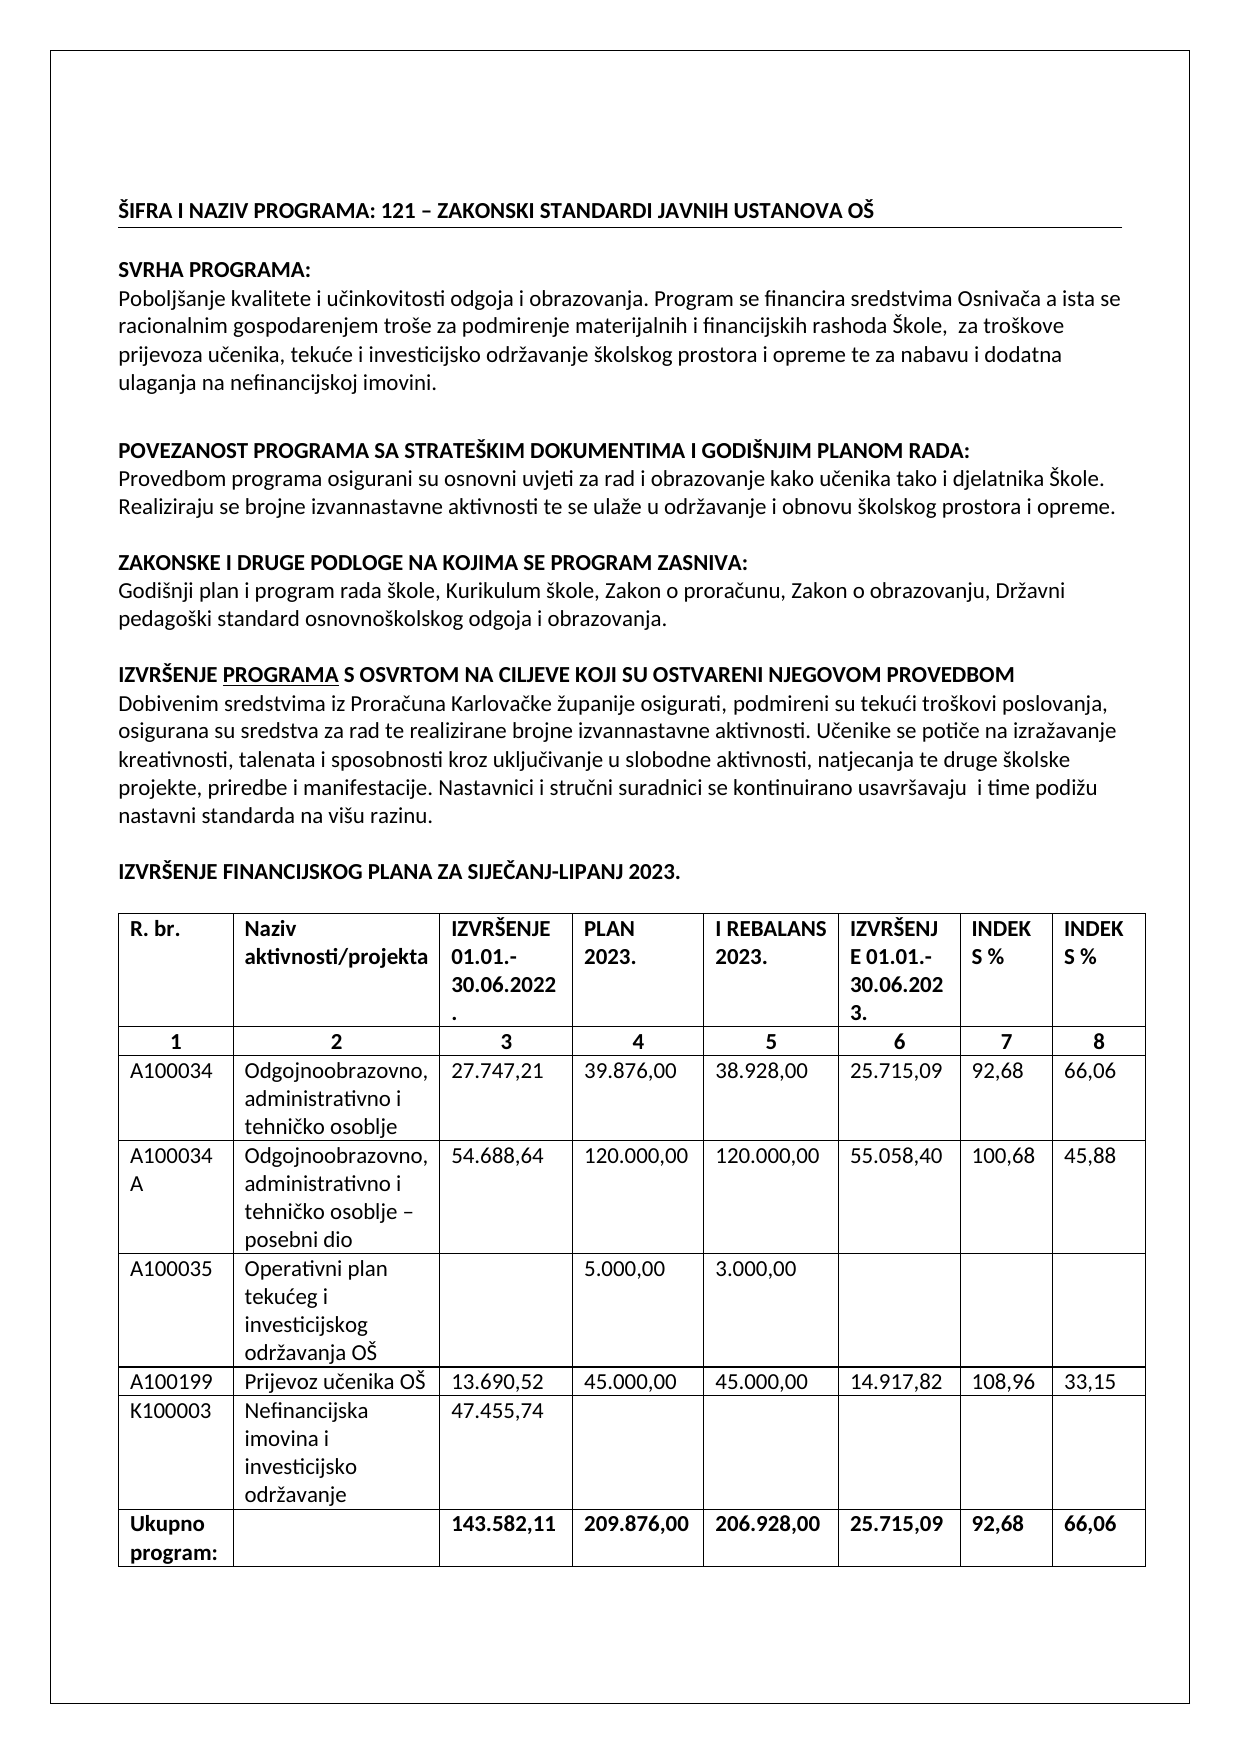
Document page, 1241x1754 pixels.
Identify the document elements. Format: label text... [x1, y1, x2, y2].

text POVEZANOST PROGRAMA SA STRATEŠKIM DOKUMENTIMA I GODIŠNJIM PLANOM RADA: [118, 436, 1122, 464]
table_header IZVRŠENJE 01.01.-30.06.2022. [440, 914, 572, 1026]
table_cell 54.688,64 [440, 1141, 572, 1253]
table_cell [234, 1510, 439, 1566]
text SVRHA PROGRAMA: [118, 256, 1122, 284]
table_cell [839, 1396, 960, 1508]
text IZVRŠENJE PROGRAMA S OSVRTOM NA CILJEVE KOJI SU OSTVARENI NJEGOVOM PROVEDBOM [118, 661, 1122, 689]
table_cell [704, 1396, 838, 1508]
table_cell [573, 1396, 703, 1508]
table_cell 5.000,00 [573, 1254, 703, 1366]
table_cell 38.928,00 [704, 1056, 838, 1140]
table_cell 8 [1053, 1027, 1145, 1055]
table_cell Operativni plan tekućeg i investicijskog održavanja OŠ [234, 1254, 439, 1366]
table_cell 92,68 [961, 1056, 1052, 1140]
table_cell [1053, 1396, 1145, 1508]
table_cell 66,06 [1053, 1510, 1145, 1566]
table_cell 45.000,00 [704, 1368, 838, 1395]
table_cell [961, 1396, 1052, 1508]
table_cell 25.715,09 [839, 1056, 960, 1140]
table_cell [961, 1254, 1052, 1366]
text ŠIFRA I NAZIV PROGRAMA: 121 – ZAKONSKI STANDARDI JAVNIH USTANOVA OŠ [118, 196, 1122, 227]
table_cell 120.000,00 [573, 1141, 703, 1253]
table_header INDEKS % [1053, 914, 1145, 1026]
table_cell A100034 [119, 1056, 233, 1140]
table_header I REBALANS 2023. [704, 914, 838, 1026]
table_cell Odgojnoobrazovno, administrativno i tehničko osoblje – posebni dio [234, 1141, 439, 1253]
table_cell 206.928,00 [704, 1510, 838, 1566]
text IZVRŠENJE FINANCIJSKOG PLANA ZA SIJEČANJ-LIPANJ 2023. [118, 857, 1122, 885]
text Poboljšanje kvalitete i učinkovitosti odgoja i obrazovanja. Program se financira sredstvima Osnivača a ista se racionalnim gospodarenjem troše za podmirenje materijalnih i financijskih rashoda Škole, za troškove prijevoza učenika, tekuće i investicijsko održavanje školskog prostora i opreme te za nabavu i dodatna ulaganja na nefinancijskoj imovini. [118, 284, 1122, 396]
table_cell A100035 [119, 1254, 233, 1366]
table_cell 33,15 [1053, 1368, 1145, 1395]
table_cell 55.058,40 [839, 1141, 960, 1253]
table_header PLAN 2023. [573, 914, 703, 1026]
table_cell 3 [440, 1027, 572, 1055]
table_cell 45.000,00 [573, 1368, 703, 1395]
table_cell 3.000,00 [704, 1254, 838, 1366]
table_cell 1 [119, 1027, 233, 1055]
table_cell [440, 1254, 572, 1366]
table_cell A100199 [119, 1368, 233, 1395]
table_cell 2 [234, 1027, 439, 1055]
table_cell 7 [961, 1027, 1052, 1055]
table_cell 6 [839, 1027, 960, 1055]
table_cell Nefinancijska imovina i investicijsko održavanje [234, 1396, 439, 1508]
table_cell 92,68 [961, 1510, 1052, 1566]
text Provedbom programa osigurani su osnovni uvjeti za rad i obrazovanje kako učenika tako i djelatnika Škole. Realiziraju se brojne izvannastavne aktivnosti te se ulaže u održavanje i obnovu školskog prostora i opreme. [118, 464, 1122, 521]
table_cell 25.715,09 [839, 1510, 960, 1566]
table_cell A100034A [119, 1141, 233, 1253]
table_cell 39.876,00 [573, 1056, 703, 1140]
table_cell 45,88 [1053, 1141, 1145, 1253]
table_cell 14.917,82 [839, 1368, 960, 1395]
table_header INDEKS % [961, 914, 1052, 1026]
table_cell Ukupno program: [119, 1510, 233, 1566]
text Godišnji plan i program rada škole, Kurikulum škole, Zakon o proračunu, Zakon o obrazovanju, Državni pedagoški standard osnovnoškolskog odgoja i obrazovanja. [118, 577, 1122, 633]
table_cell 120.000,00 [704, 1141, 838, 1253]
table_cell 66,06 [1053, 1056, 1145, 1140]
table_cell [839, 1254, 960, 1366]
table_header R. br. [119, 914, 233, 1026]
table_cell 27.747,21 [440, 1056, 572, 1140]
table_header Naziv aktivnosti/projekta [234, 914, 439, 1026]
table_cell 100,68 [961, 1141, 1052, 1253]
text Dobivenim sredstvima iz Proračuna Karlovačke županije osigurati, podmireni su tekući troškovi poslovanja, osigurana su sredstva za rad te realizirane brojne izvannastavne aktivnosti. Učenike se potiče na izražavanje kreativnosti, talenata i sposobnosti kroz uključivanje u slobodne aktivnosti, natjecanja te druge školske projekte, priredbe i manifestacije. Nastavnici i stručni suradnici se kontinuirano usavršavaju i time podižu nastavni standarda na višu razinu. [118, 689, 1122, 829]
table_header IZVRŠENJE 01.01.-30.06.2023. [839, 914, 960, 1026]
table_cell 47.455,74 [440, 1396, 572, 1508]
table_cell 143.582,11 [440, 1510, 572, 1566]
table_cell 5 [704, 1027, 838, 1055]
table_cell Odgojnoobrazovno, administrativno i tehničko osoblje [234, 1056, 439, 1140]
table_cell Prijevoz učenika OŠ [234, 1368, 439, 1395]
table_cell 108,96 [961, 1368, 1052, 1395]
table_cell K100003 [119, 1396, 233, 1508]
table_cell 13.690,52 [440, 1368, 572, 1395]
table_cell 4 [573, 1027, 703, 1055]
table_cell [1053, 1254, 1145, 1366]
table_cell 209.876,00 [573, 1510, 703, 1566]
text ZAKONSKE I DRUGE PODLOGE NA KOJIMA SE PROGRAM ZASNIVA: [118, 548, 1122, 577]
